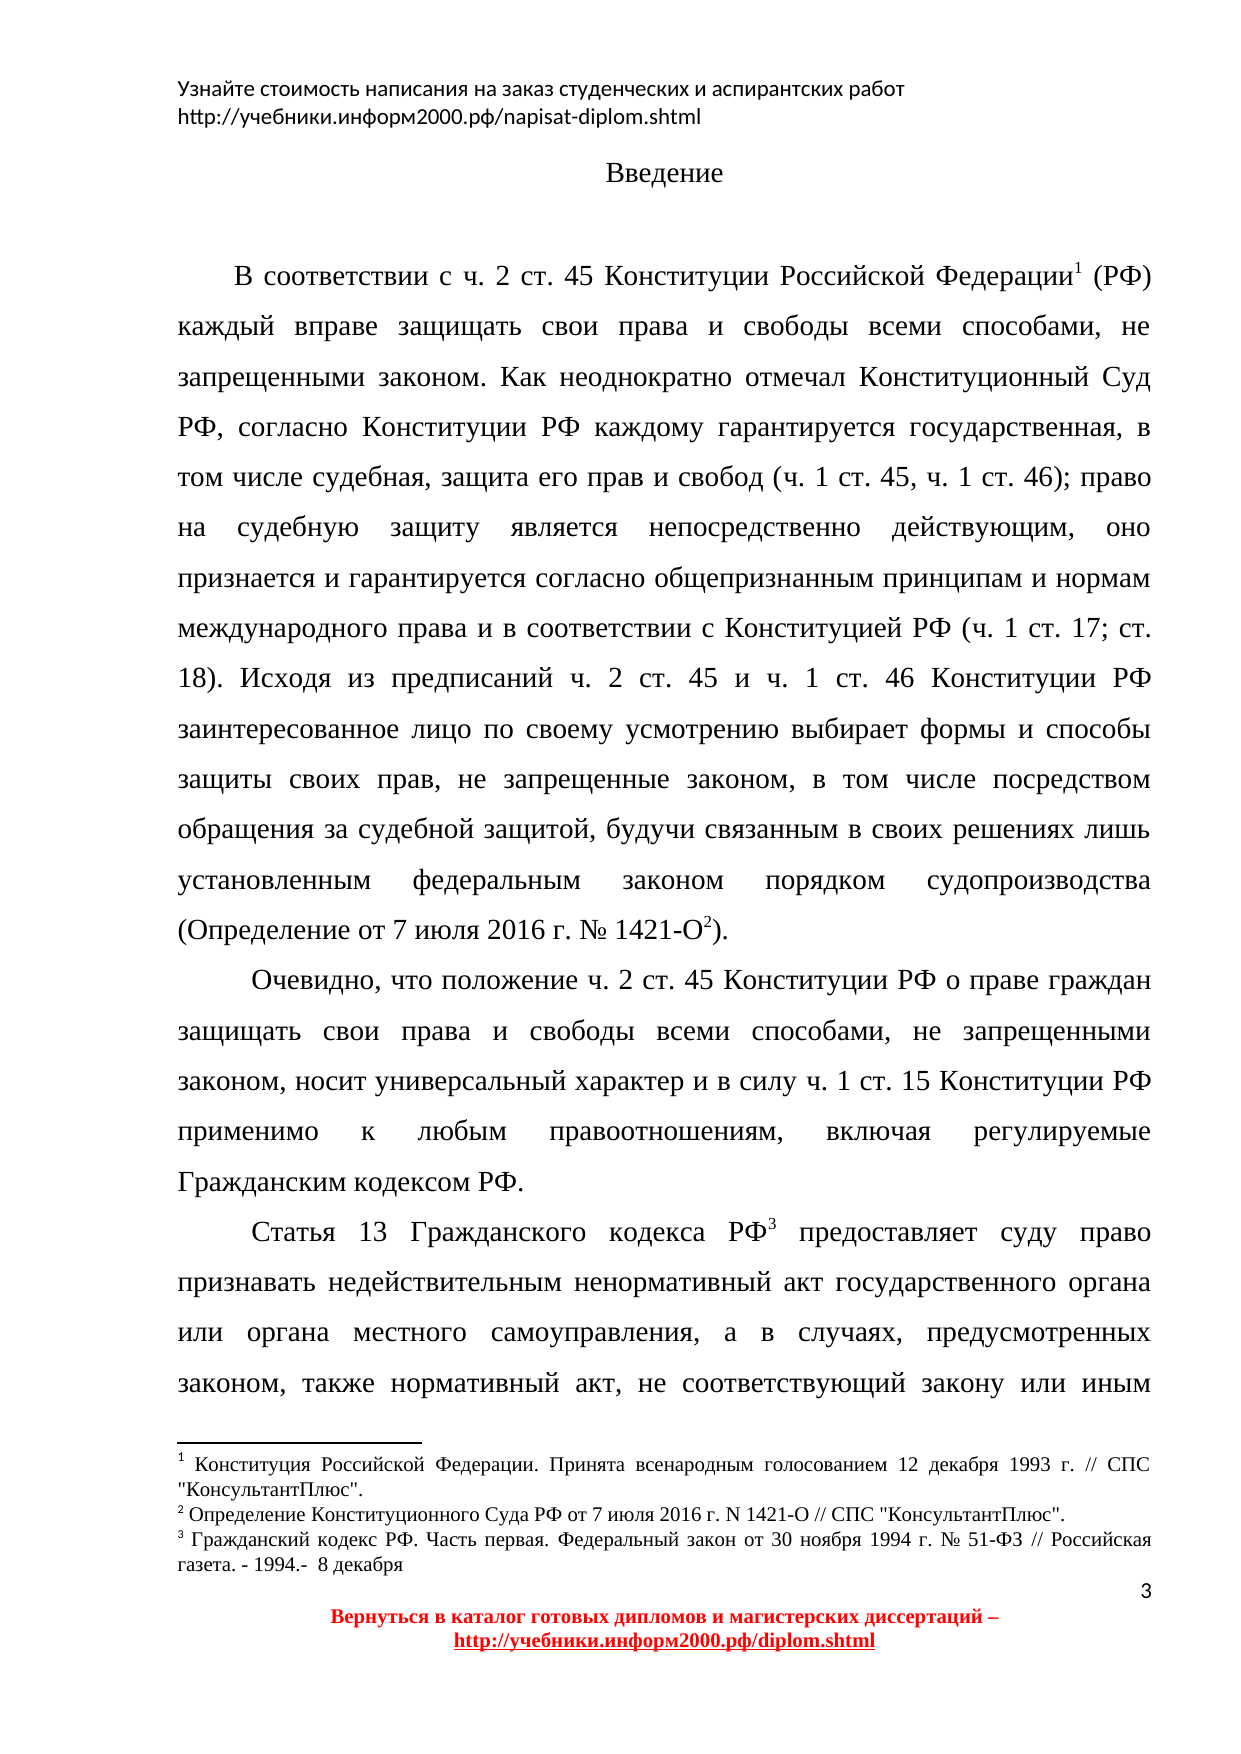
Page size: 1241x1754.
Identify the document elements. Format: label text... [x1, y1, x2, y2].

subtitle Введение [177, 155, 1152, 188]
text Очевидно, что положение ч. 2 ст. 45 Конституции РФ о праве граждан защищать свои права и свободы всеми способами, не запрещенными законом, носит универсальный характер и в силу ч. 1 ст. 15 Конституции РФ применимо к любым правоотношениям, включая регулируемые Гражданским кодексом РФ. [177, 962, 1152, 1197]
text В соответствии с ч. 2 ст. 45 Конституции Российской Федерации (РФ) каждый вправе защищать свои права и свободы всеми способами, не запрещенными законом. Как неоднократно отмечал Конституционный Суд РФ, согласно Конституции РФ каждому гарантируется государственная, в том числе судебная, защита его прав и свобод (ч. 1 ст. 45, ч. 1 ст. 46); право на судебную защиту является непосредственно действующим, оно признается и гарантируется согласно общепризнанным принципам и нормам международного права и в соответствии с Конституцией РФ (ч. 1 ст. 17; ст. 18). Исходя из предписаний ч. 2 ст. 45 и ч. 1 ст. 46 Конституции РФ заинтересованное лицо по своему усмотрению выбирает формы и способы защиты своих прав, не запрещенные законом, в том числе посредством обращения за судебной защитой, будучи связанным в своих решениях лишь установленным федеральным законом порядком судопроизводства (Определение от 7 июля 2016 г. № 1421-О). [177, 258, 1152, 946]
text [177, 1214, 1152, 1398]
